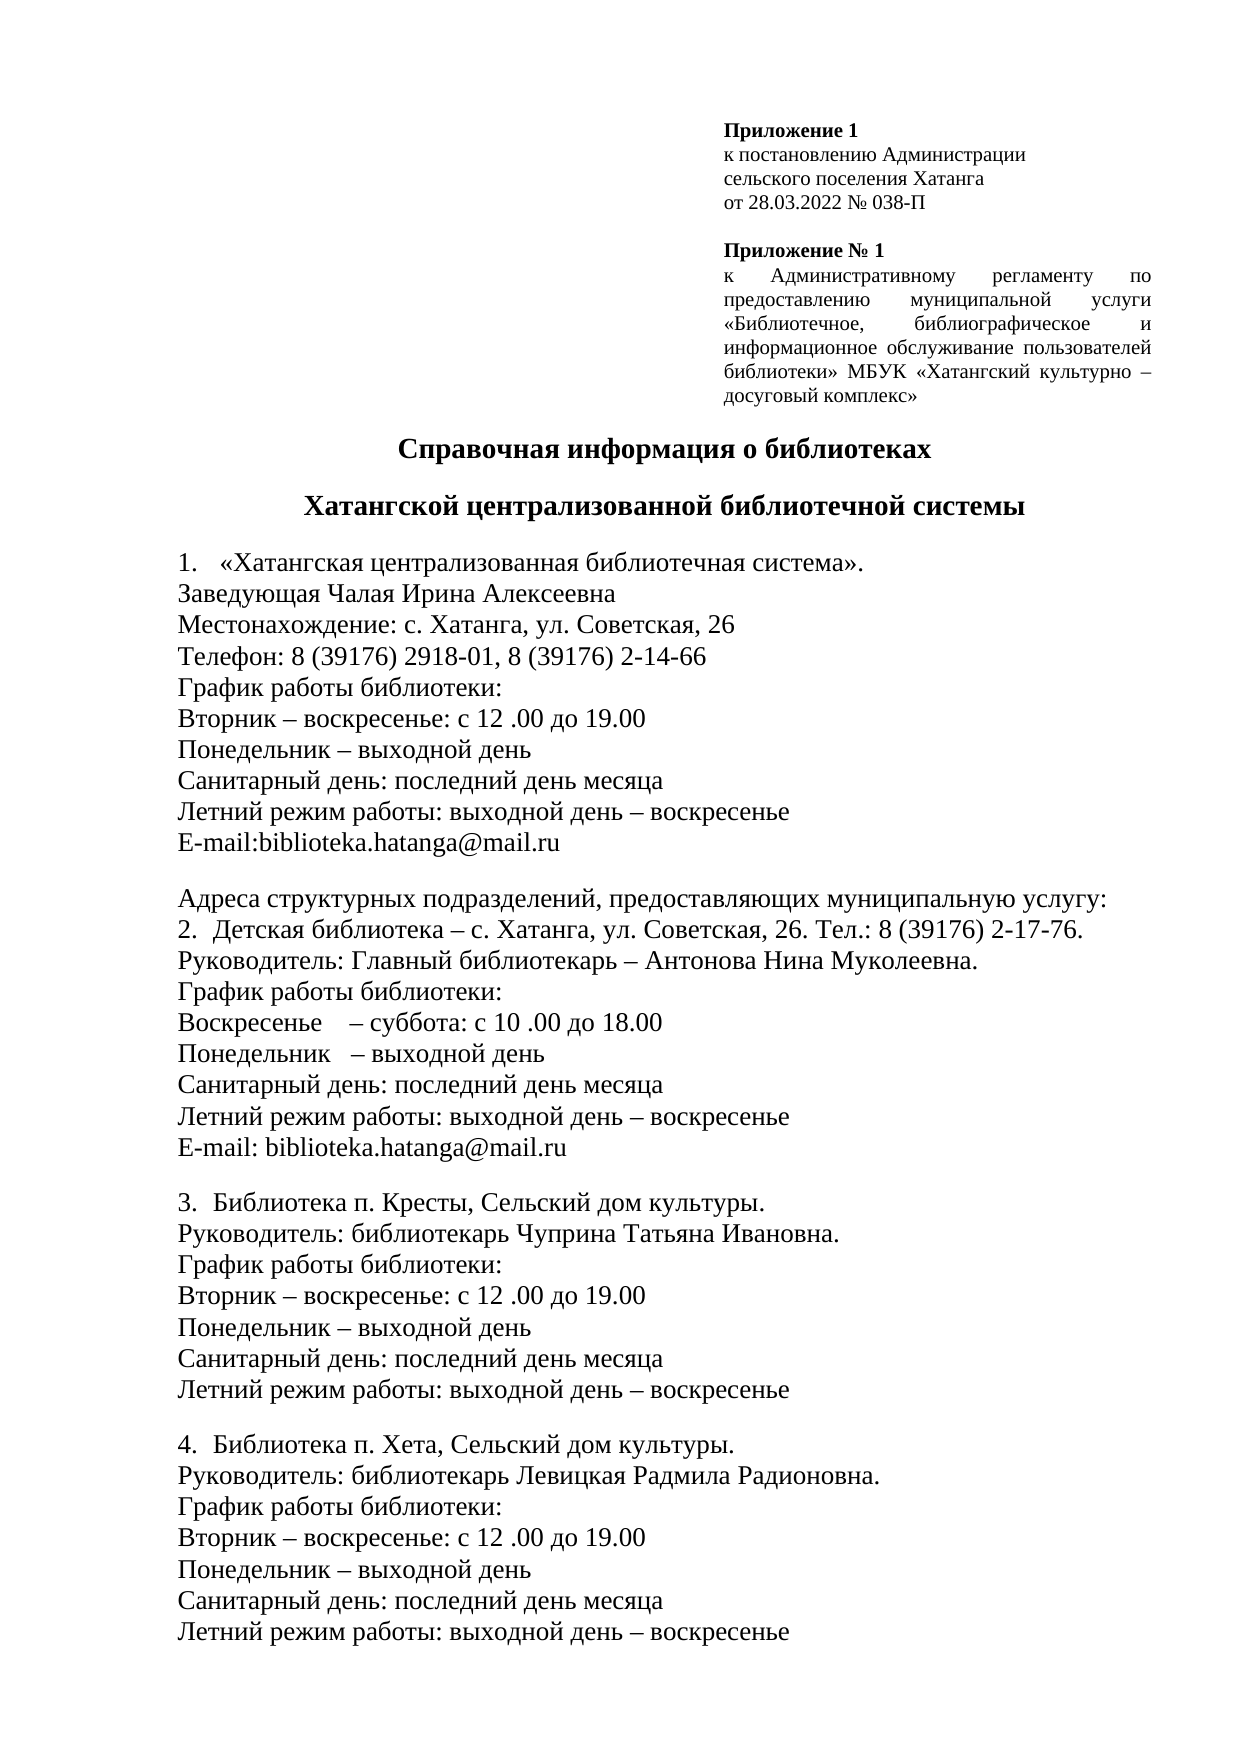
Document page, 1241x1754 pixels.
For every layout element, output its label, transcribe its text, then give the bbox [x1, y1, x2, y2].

text Хатангской централизованной библиотечной системы [177, 488, 1152, 522]
text График работы библиотеки: [177, 1490, 1152, 1522]
text Воскресенье – суббота: с 10 .00 до 18.00 [177, 1006, 1152, 1037]
text Понедельник – выходной день [177, 733, 1152, 764]
text E-mail: biblioteka.hatanga@mail.ru [177, 1131, 1152, 1162]
text к Административному регламенту по предоставлению муниципальной услуги «Библиотечное, библиографическое и информационное обслуживание пользователей библиотеки» МБУК «Хатангский культурно – досуговый комплекс» [723, 262, 1152, 407]
text Санитарный день: последний день месяца [177, 764, 1152, 795]
text Заведующая Чалая Ирина Алексеевна [177, 577, 1152, 608]
text Вторник – воскресенье: с 12 .00 до 19.00 [177, 1279, 1152, 1311]
text Руководитель: библиотекарь Левицкая Радмила Радионовна. [177, 1459, 1152, 1490]
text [177, 1522, 1152, 1553]
text сельского поселения Хатанга [177, 166, 1152, 190]
text Вторник – воскресенье: с 12 .00 до 19.00 [177, 702, 1152, 733]
text Руководитель: библиотекарь Чуприна Татьяна Ивановна. [177, 1217, 1152, 1248]
text График работы библиотеки: [177, 1248, 1152, 1279]
text Санитарный день: последний день месяца [177, 1068, 1152, 1100]
list «Хатангская централизованная библиотечная система». [177, 546, 1152, 577]
text Приложение № 1 [723, 238, 1152, 262]
text Летний режим работы: выходной день – воскресенье [177, 795, 1152, 826]
list Библиотека п. Хета, Сельский дом культуры. [177, 1428, 1152, 1459]
text График работы библиотеки: [177, 975, 1152, 1006]
text Понедельник – выходной день [177, 1037, 1152, 1068]
text Адреса структурных подразделений, предоставляющих муниципальную услугу: [177, 882, 1152, 913]
text Летний режим работы: выходной день – воскресенье [177, 1373, 1152, 1404]
list Библиотека п. Кресты, Сельский дом культуры. [177, 1186, 1152, 1217]
text Летний режим работы: выходной день – воскресенье [177, 1100, 1152, 1131]
text Летний режим работы: выходной день – воскресенье [177, 1615, 1152, 1646]
text Приложение 1 [177, 118, 1152, 142]
text Санитарный день: последний день месяца [177, 1342, 1152, 1373]
text Руководитель: Главный библиотекарь – Антонова Нина Муколеевна. [177, 944, 1152, 975]
text График работы библиотеки: [177, 671, 1152, 702]
text E-mail:biblioteka.hatanga@mail.ru [177, 826, 1152, 858]
text Телефон: 8 (39176) 2918-01, 8 (39176) 2-14-66 [177, 639, 1152, 671]
text Санитарный день: последний день месяца [177, 1584, 1152, 1615]
text Понедельник – выходной день [177, 1311, 1152, 1342]
list Детская библиотека – с. Хатанга, ул. Советская, 26. Тел.: 8 (39176) 2-17-76. [177, 913, 1152, 944]
text Местонахождение: с. Хатанга, ул. Советская, 26 [177, 608, 1152, 639]
text к постановлению Администрации [177, 142, 1152, 166]
text от 28.03.2022 № 038-П [177, 190, 1152, 214]
text Справочная информация о библиотеках [177, 431, 1152, 464]
text Понедельник – выходной день [177, 1553, 1152, 1584]
